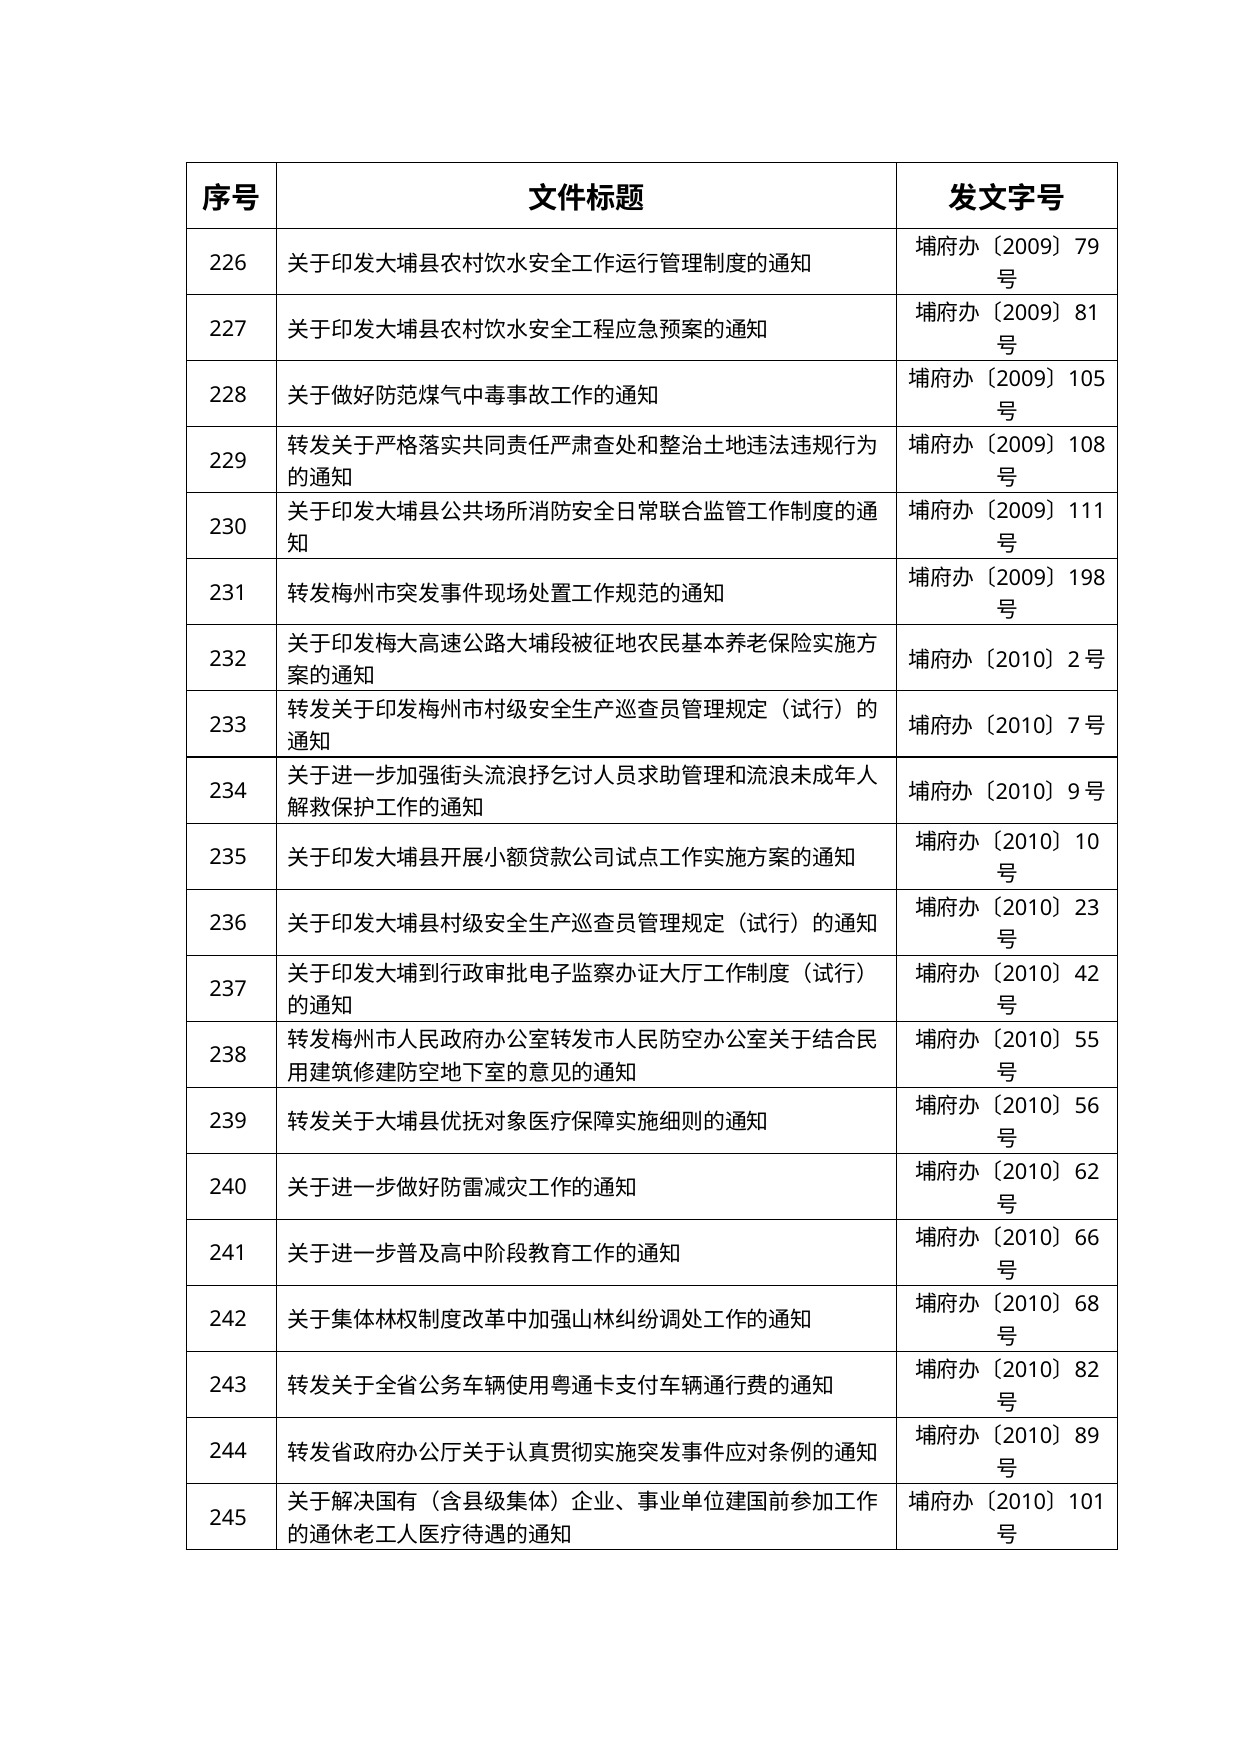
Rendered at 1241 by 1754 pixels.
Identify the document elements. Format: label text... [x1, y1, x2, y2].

table_cell 转发关于大埔县优抚对象医疗保障实施细则的通知 [277, 1088, 896, 1153]
table_cell 埔府办〔2010〕82号 [897, 1352, 1117, 1417]
table_cell 关于印发大埔县开展小额贷款公司试点工作实施方案的通知 [277, 824, 896, 888]
table_cell 关于进一步做好防雷减灾工作的通知 [277, 1154, 896, 1219]
table_cell 关于印发大埔县农村饮水安全工程应急预案的通知 [277, 295, 896, 360]
table_cell 埔府办〔2010〕68号 [897, 1286, 1117, 1351]
table_cell 转发梅州市人民政府办公室转发市人民防空办公室关于结合民用建筑修建防空地下室的意见的通知 [277, 1022, 896, 1087]
table_cell [187, 1286, 276, 1351]
table_cell 关于印发大埔县公共场所消防安全日常联合监管工作制度的通知 [277, 493, 896, 558]
table_cell 埔府办〔2010〕42号 [897, 956, 1117, 1021]
table_header 序号 [187, 163, 276, 228]
table_cell 埔府办〔2009〕105号 [897, 361, 1117, 426]
table_cell 转发关于全省公务车辆使用粤通卡支付车辆通行费的通知 [277, 1352, 896, 1417]
table_cell 埔府办〔2010〕62号 [897, 1154, 1117, 1219]
table_cell 转发梅州市突发事件现场处置工作规范的通知 [277, 559, 896, 624]
table_cell 关于集体林权制度改革中加强山林纠纷调处工作的通知 [277, 1286, 896, 1351]
table_cell 转发关于印发梅州市村级安全生产巡查员管理规定（试行）的通知 [277, 691, 896, 756]
table_cell [187, 1154, 276, 1219]
table_cell 关于进一步加强街头流浪抒乞讨人员求助管理和流浪未成年人解救保护工作的通知 [277, 758, 896, 822]
table_cell 埔府办〔2010〕56号 [897, 1088, 1117, 1153]
table_cell [187, 559, 276, 624]
table_cell 关于进一步普及高中阶段教育工作的通知 [277, 1220, 896, 1285]
table_cell [187, 1022, 276, 1087]
table_cell [187, 956, 276, 1021]
table_cell [187, 625, 276, 690]
table_cell [187, 691, 276, 756]
table_cell 埔府办〔2009〕79号 [897, 229, 1117, 294]
table_cell 埔府办〔2009〕81号 [897, 295, 1117, 360]
table_cell 埔府办〔2010〕2号 [897, 625, 1117, 690]
table_cell 关于印发大埔县农村饮水安全工作运行管理制度的通知 [277, 229, 896, 294]
table_cell [187, 824, 276, 888]
table_cell [187, 427, 276, 492]
table_cell [187, 361, 276, 426]
table_cell [187, 229, 276, 294]
table_cell [187, 1088, 276, 1153]
table_cell 埔府办〔2009〕108号 [897, 427, 1117, 492]
table_cell 转发关于严格落实共同责任严肃查处和整治土地违法违规行为的通知 [277, 427, 896, 492]
table_cell [187, 1418, 276, 1483]
table_cell 关于印发大埔县村级安全生产巡查员管理规定（试行）的通知 [277, 890, 896, 954]
table_cell [187, 1352, 276, 1417]
table_cell [187, 1220, 276, 1285]
table_cell 关于印发梅大高速公路大埔段被征地农民基本养老保险实施方案的通知 [277, 625, 896, 690]
table_cell 埔府办〔2010〕9号 [897, 758, 1117, 822]
table_cell 埔府办〔2010〕101号 [897, 1484, 1117, 1549]
table_cell 埔府办〔2009〕111号 [897, 493, 1117, 558]
table_cell 埔府办〔2010〕7号 [897, 691, 1117, 756]
table_cell 埔府办〔2009〕198号 [897, 559, 1117, 624]
table_header 发文字号 [897, 163, 1117, 228]
table_cell [187, 493, 276, 558]
table_cell 埔府办〔2010〕55号 [897, 1022, 1117, 1087]
table_cell 关于解决国有（含县级集体）企业、事业单位建国前参加工作的通休老工人医疗待遇的通知 [277, 1484, 896, 1549]
table_cell 埔府办〔2010〕10号 [897, 824, 1117, 888]
table_cell [187, 295, 276, 360]
table_cell 埔府办〔2010〕23号 [897, 890, 1117, 954]
table_cell [187, 890, 276, 954]
table_cell 关于印发大埔到行政审批电子监察办证大厅工作制度（试行）的通知 [277, 956, 896, 1021]
table_cell 埔府办〔2010〕66号 [897, 1220, 1117, 1285]
table_cell 转发省政府办公厅关于认真贯彻实施突发事件应对条例的通知 [277, 1418, 896, 1483]
table_cell 埔府办〔2010〕89号 [897, 1418, 1117, 1483]
table_cell [187, 758, 276, 822]
table_cell 关于做好防范煤气中毒事故工作的通知 [277, 361, 896, 426]
table_header 文件标题 [277, 163, 896, 228]
table_cell [187, 1484, 276, 1549]
